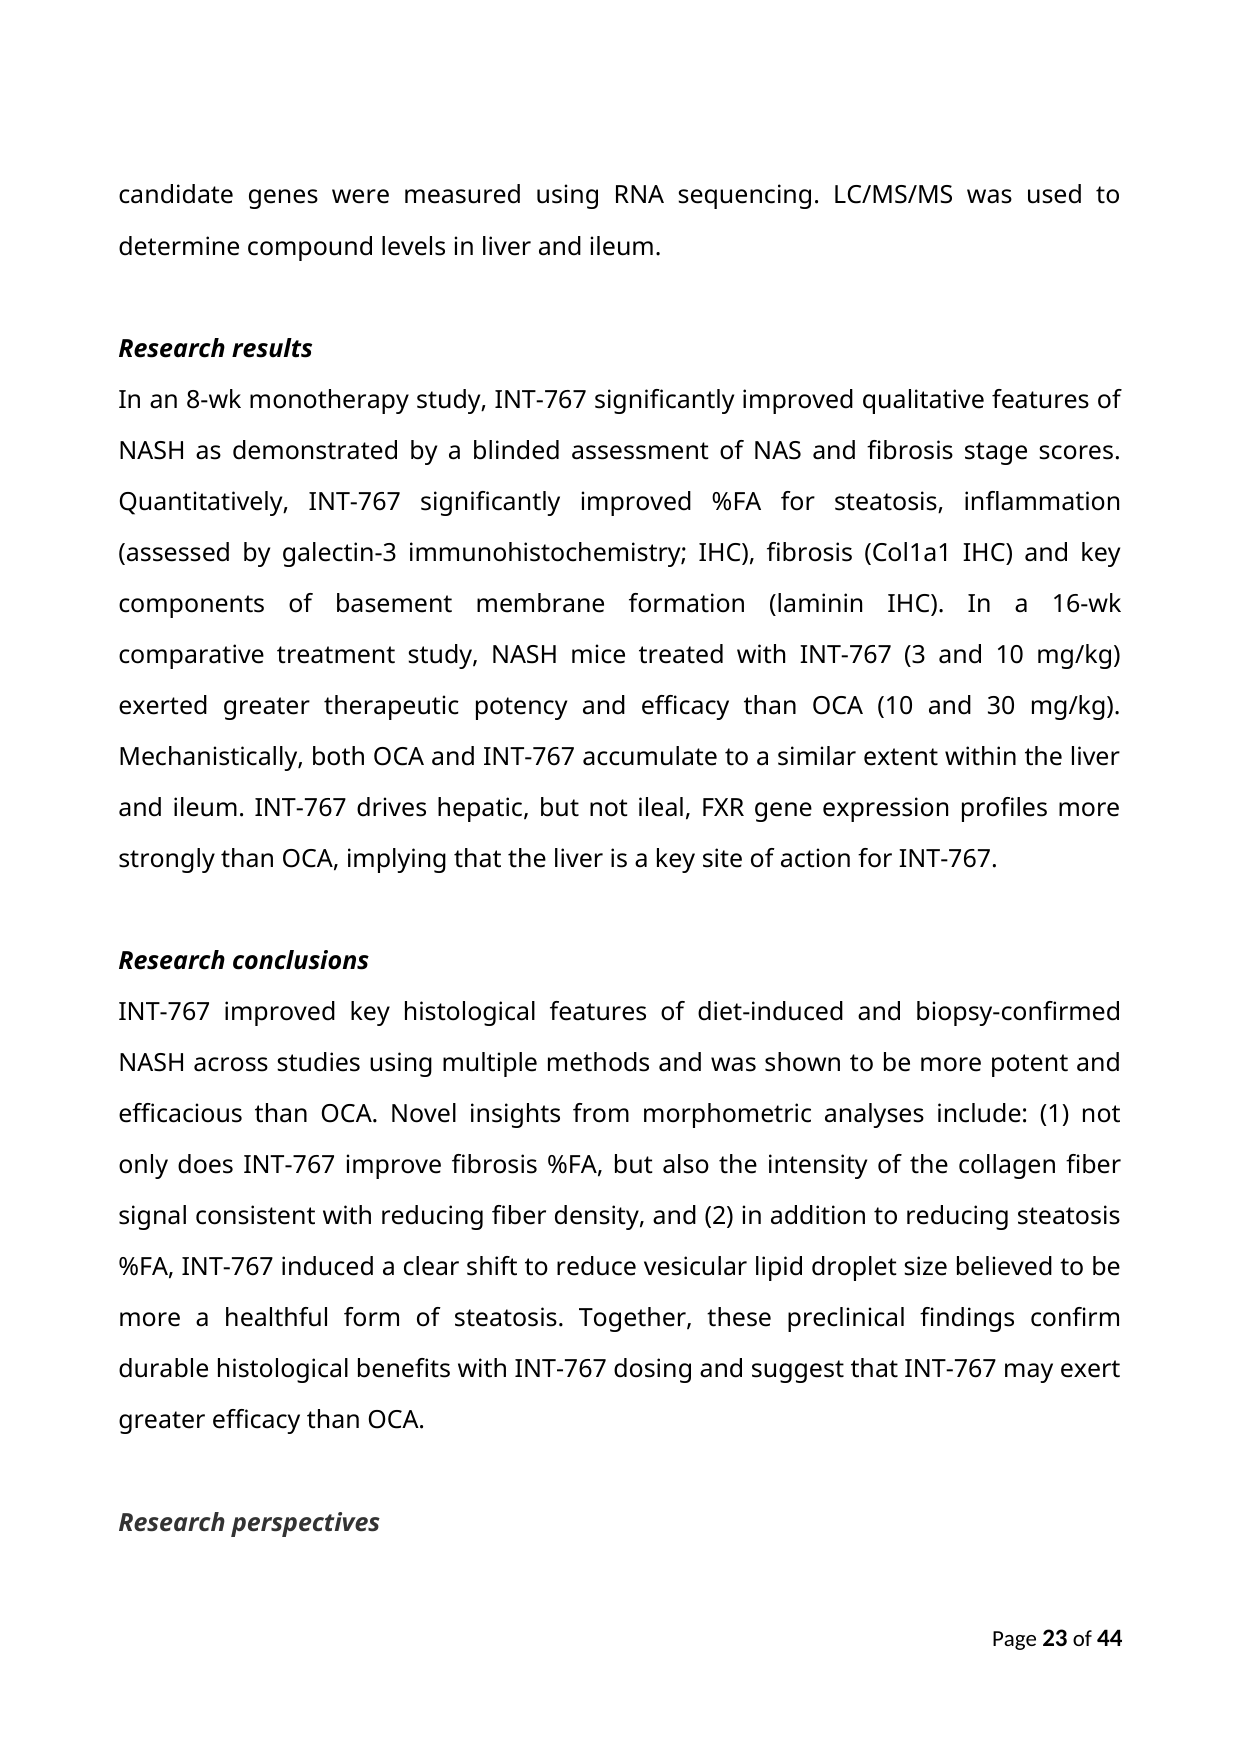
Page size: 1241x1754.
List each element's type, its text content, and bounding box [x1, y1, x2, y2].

text Research conclusions [118, 943, 1122, 977]
text In an 8-wk monotherapy study, INT-767 significantly improved qualitative features of NASH as demonstrated by a blinded assessment of NAS and fibrosis stage scores. Quantitatively, INT-767 significantly improved %FA for steatosis, inflammation (assessed by galectin-3 immunohistochemistry; IHC), fibrosis (Col1a1 IHC) and key components of basement membrane formation (laminin IHC). In a 16-wk comparative treatment study, NASH mice treated with INT-767 (3 and 10 mg/kg) exerted greater therapeutic potency and efficacy than OCA (10 and 30 mg/kg). Mechanistically, both OCA and INT-767 accumulate to a similar extent within the liver and ileum. INT-767 drives hepatic, but not ileal, FXR gene expression profiles more strongly than OCA, implying that the liver is a key site of action for INT-767. [118, 381, 1122, 875]
text Research perspectives [118, 1504, 1122, 1538]
text INT-767 improved key histological features of diet-induced and biopsy-confirmed NASH across studies using multiple methods and was shown to be more potent and efficacious than OCA. Novel insights from morphometric analyses include: (1) not only does INT-767 improve fibrosis %FA, but also the intensity of the collagen fiber signal consistent with reducing fiber density, and (2) in addition to reducing steatosis %FA, INT-767 induced a clear shift to reduce vesicular lipid droplet size believed to be more a healthful form of steatosis. Together, these preclinical findings confirm durable histological benefits with INT-767 dosing and suggest that INT-767 may exert greater efficacy than OCA. [118, 994, 1122, 1436]
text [118, 177, 1122, 262]
text Research results [118, 330, 1122, 364]
